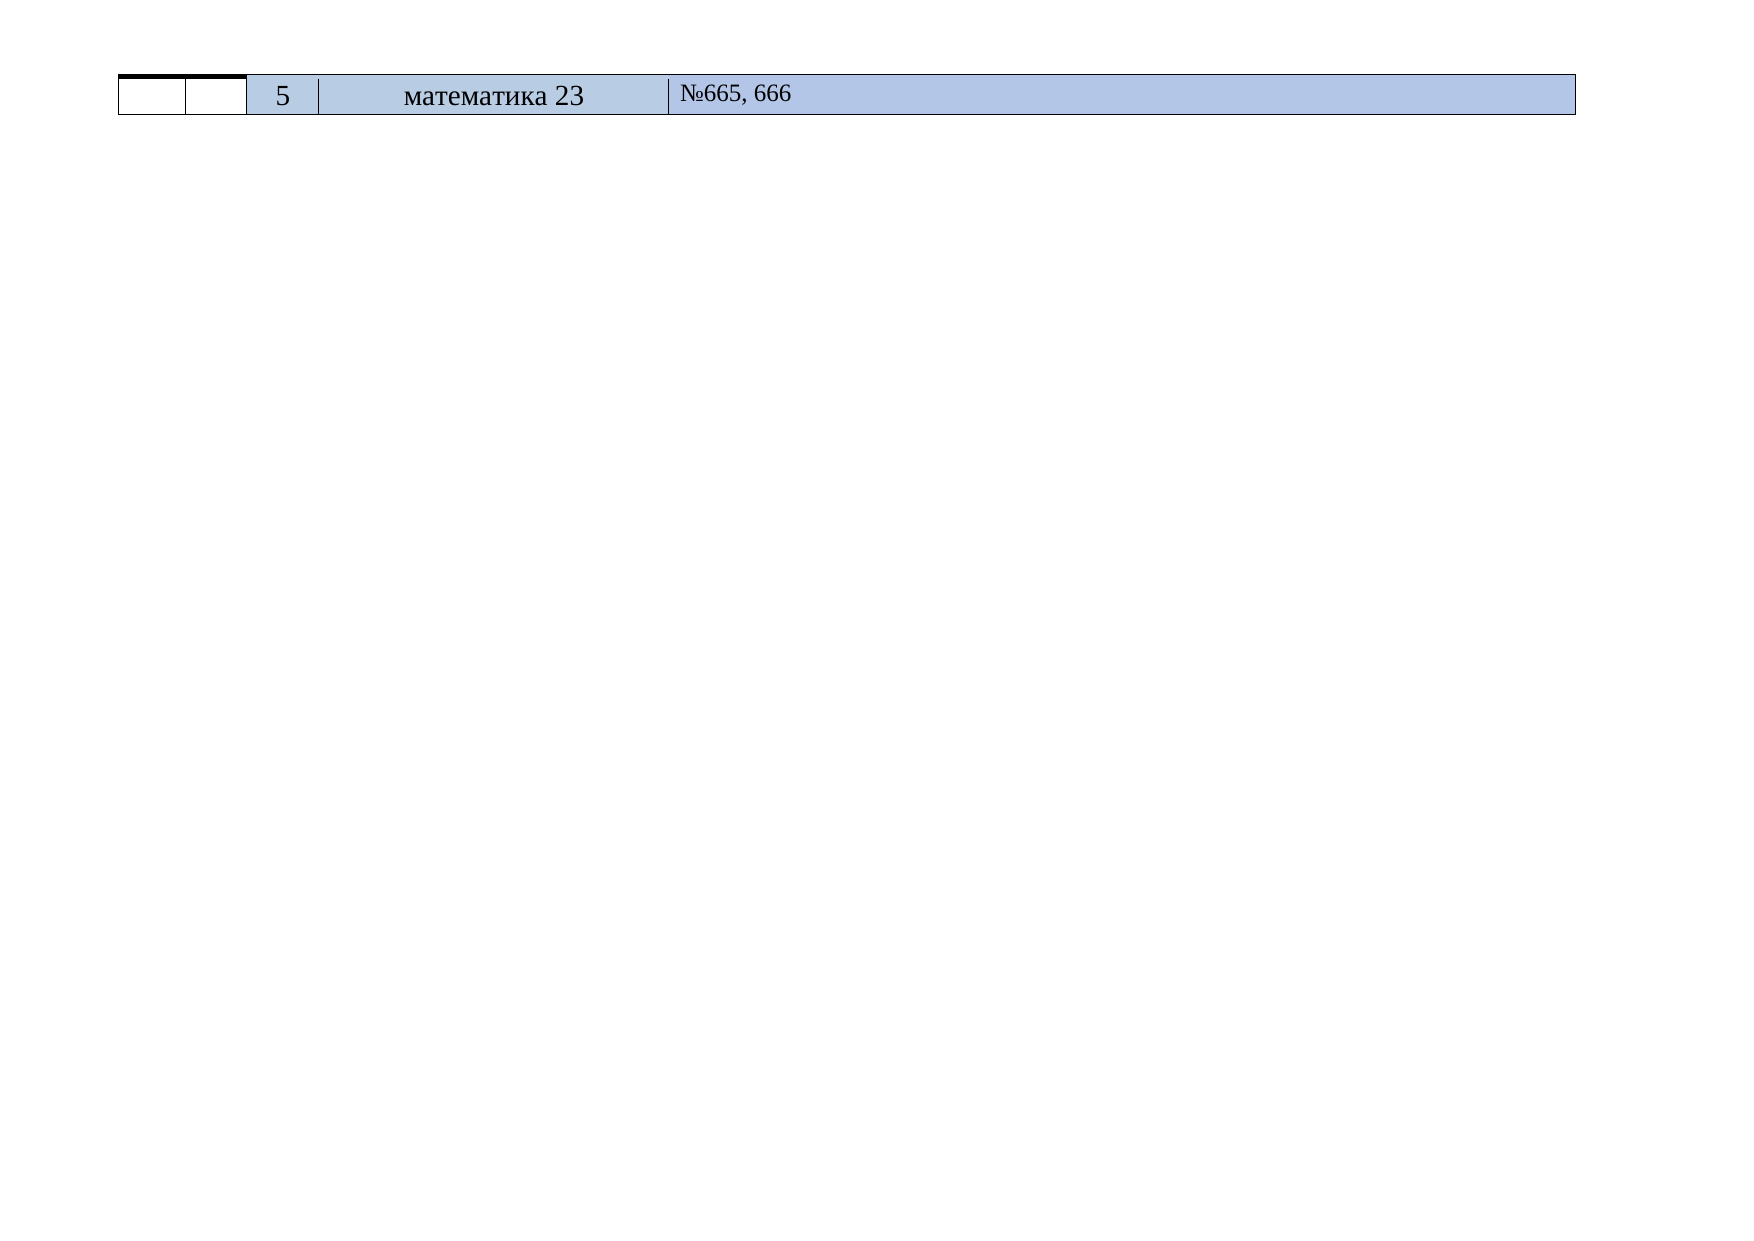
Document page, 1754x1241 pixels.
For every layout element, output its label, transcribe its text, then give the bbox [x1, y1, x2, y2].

table_cell №665, 666 [669, 75, 1575, 114]
table_cell математика 23 [319, 75, 669, 114]
table_cell 5 [247, 75, 319, 114]
